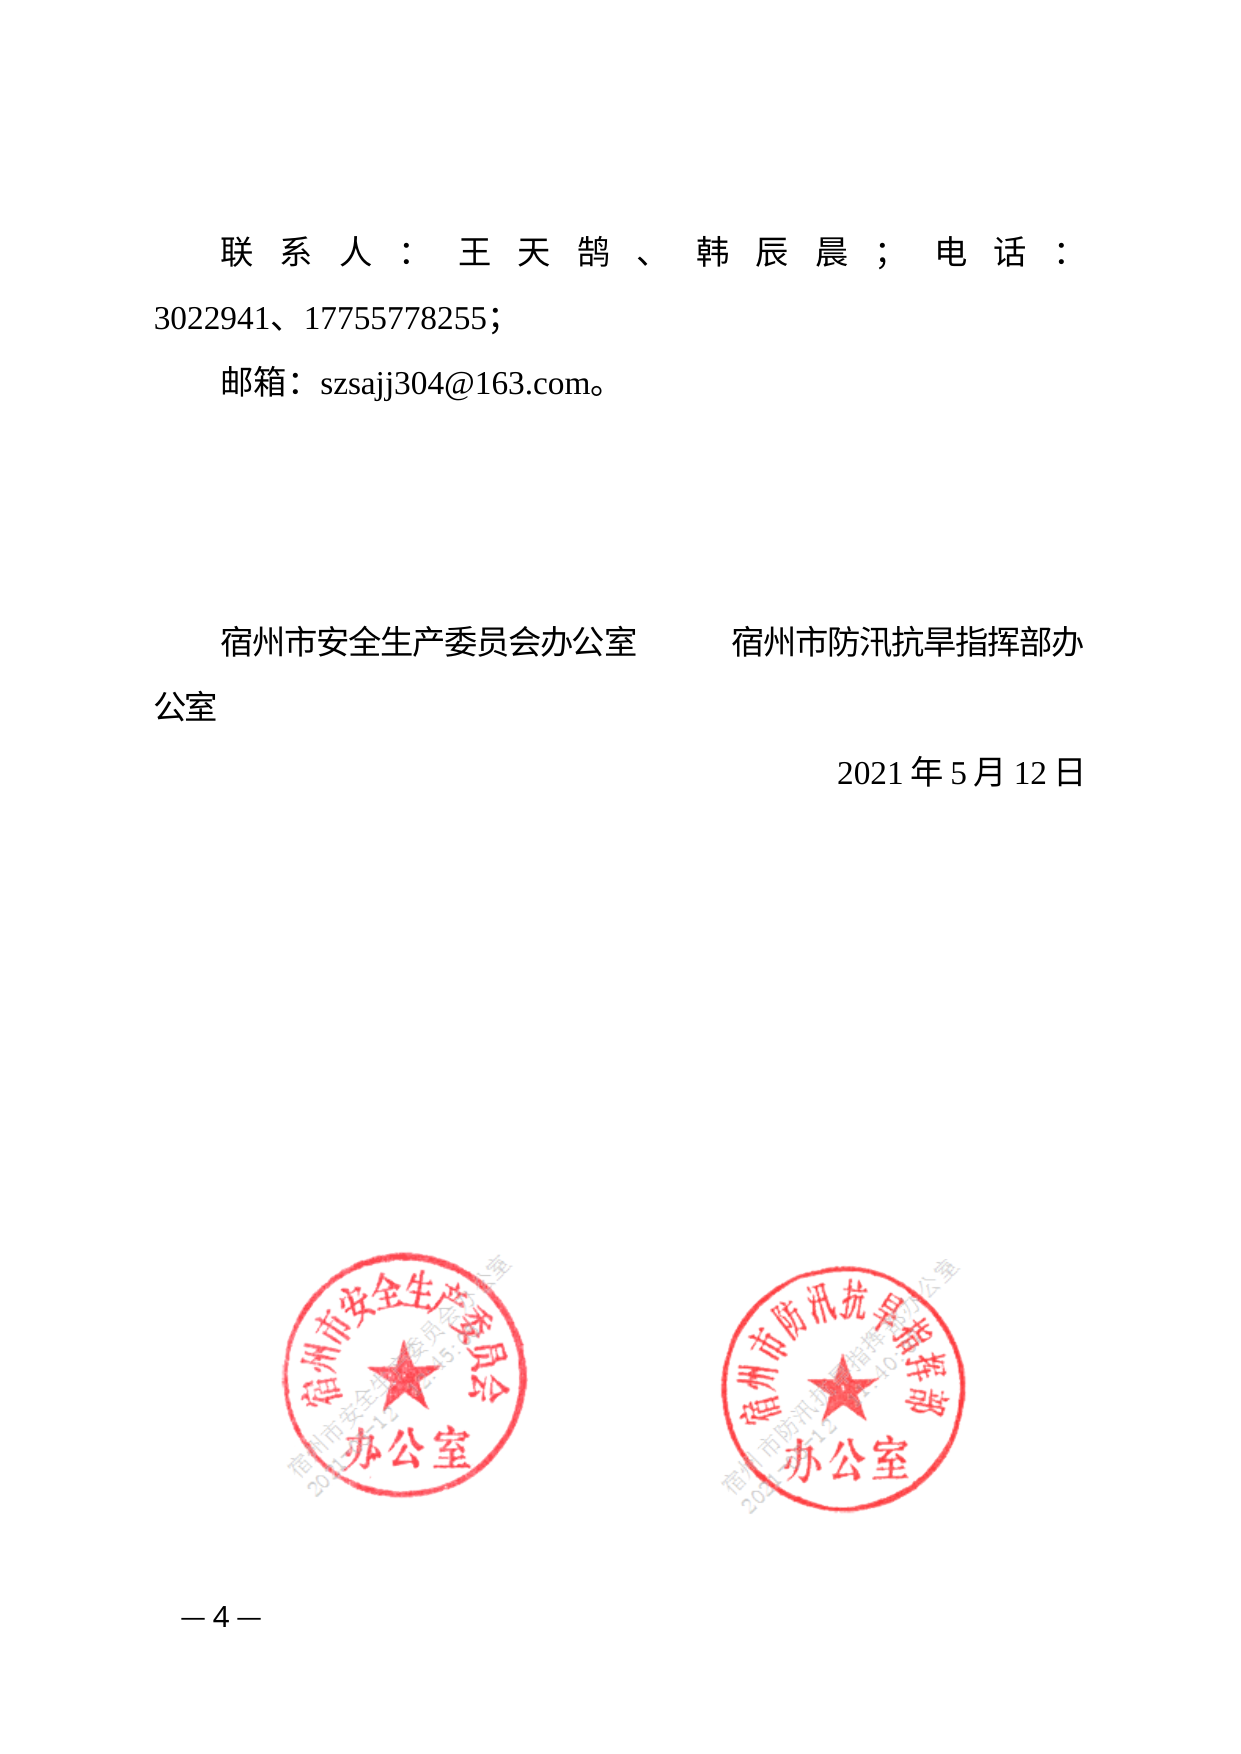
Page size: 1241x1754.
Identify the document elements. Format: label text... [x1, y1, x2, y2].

text 宿州市安全生产委员会办公室 宿州市防汛抗旱指挥部办公室 [153, 608, 1087, 738]
picture [280, 1250, 530, 1502]
text 2021年5月12日 [153, 738, 1087, 803]
text 联系人：王天鹄、韩辰晨；电话：3022941、17755778255； [153, 218, 1087, 348]
picture [714, 1259, 970, 1519]
text 邮箱：szsajj304@163.com。 [153, 348, 1087, 413]
